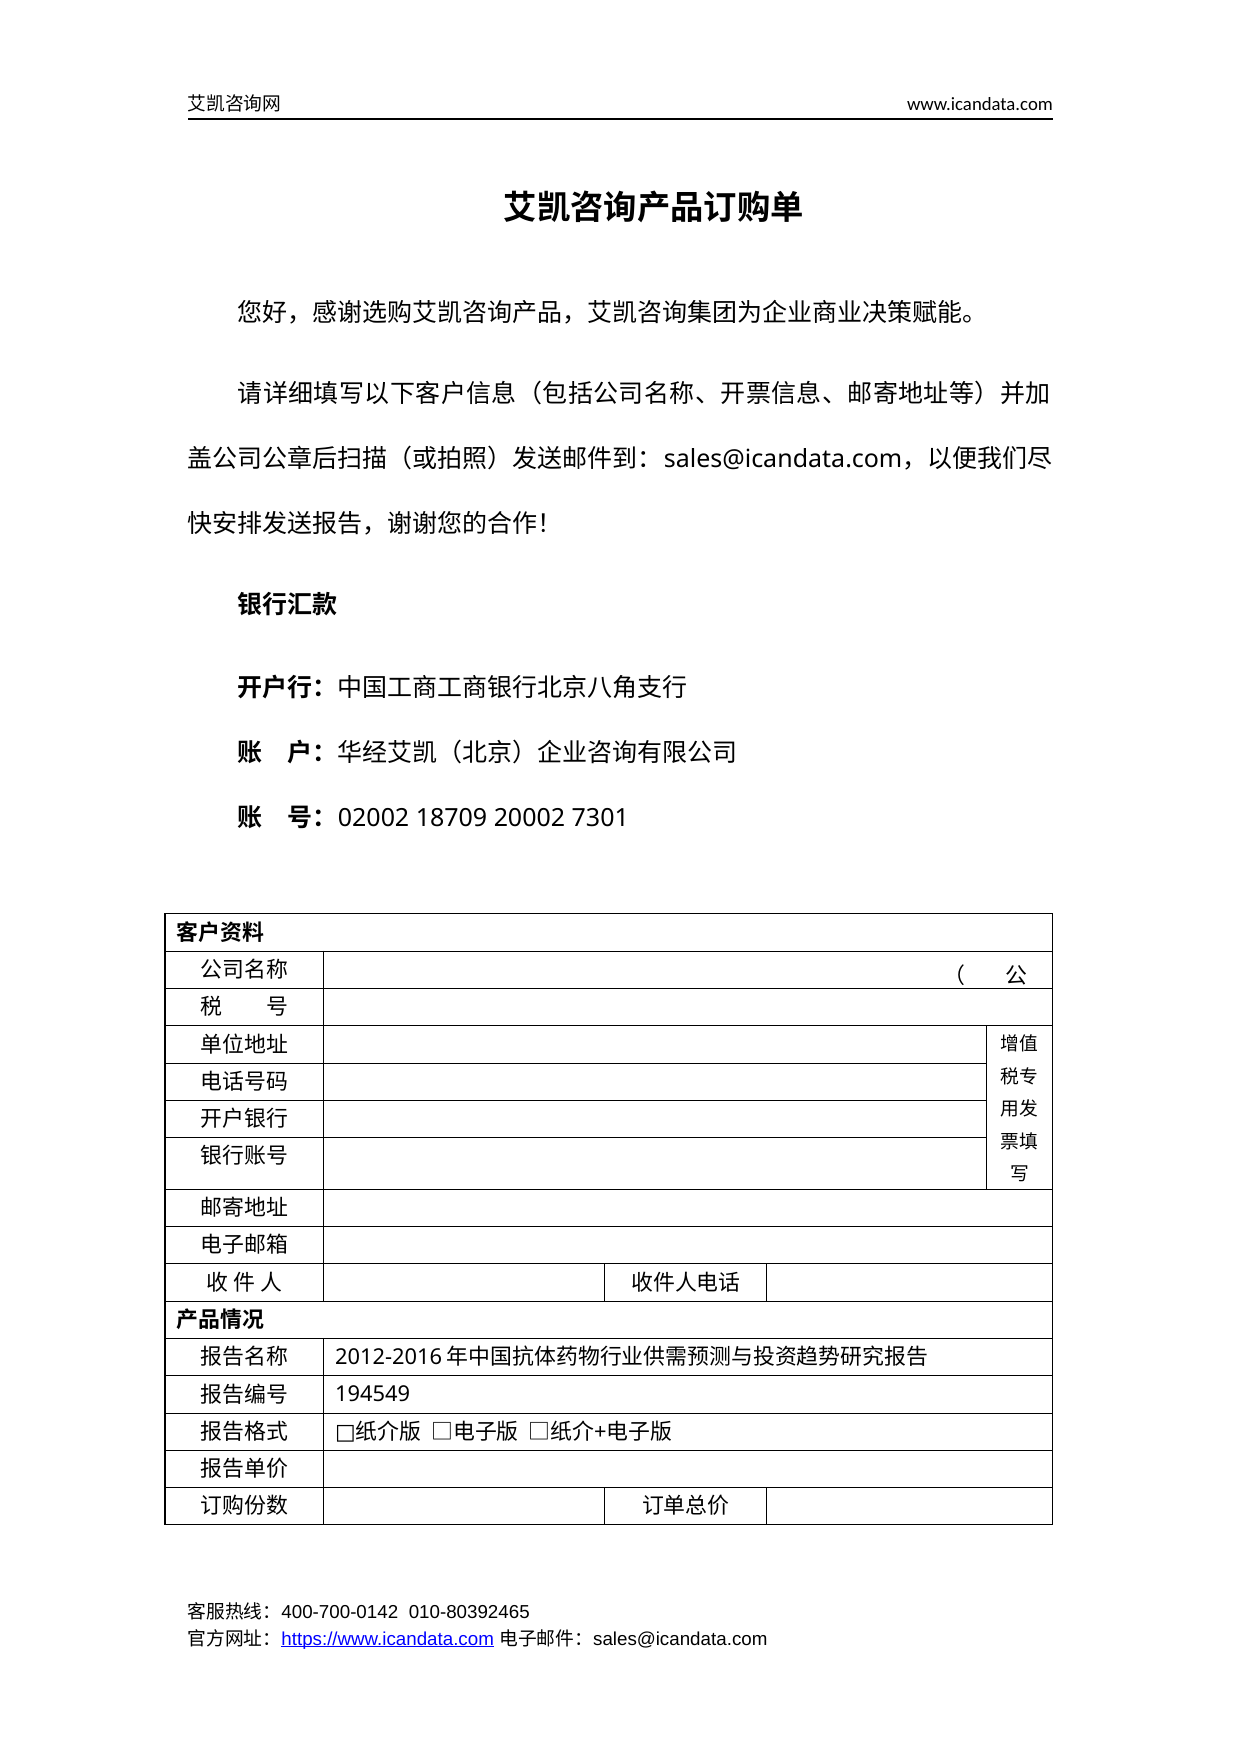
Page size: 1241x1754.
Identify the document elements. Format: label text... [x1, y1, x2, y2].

table_cell [324, 952, 1052, 988]
table_header 客户资料 [166, 914, 1052, 951]
text 请详细填写以下客户信息（包括公司名称、开票信息、邮寄地址等）并加盖公司公章后扫描（或拍照）发送邮件到：sales@icandata.com，以便我们尽快安排发送报告，谢谢您的合作！ [187, 359, 1053, 554]
table_cell 税 号 [166, 989, 323, 1025]
table_cell [324, 989, 1052, 1025]
table_cell [324, 1264, 604, 1301]
text 银行汇款 [187, 570, 1053, 635]
table_cell 开户银行 [166, 1101, 323, 1137]
table_cell 订购份数 [166, 1488, 323, 1524]
table_cell 订单总价 [605, 1488, 766, 1524]
table_cell 收件人电话 [605, 1264, 766, 1301]
table_cell 报告编号 [166, 1376, 323, 1412]
table_cell 单位地址 [166, 1026, 323, 1062]
table_cell [324, 1138, 986, 1189]
table_cell 电子邮箱 [166, 1227, 323, 1263]
table_cell [324, 1488, 604, 1524]
text 账 号：02002 18709 20002 7301 [187, 783, 1053, 848]
text 开户行：中国工商工商银行北京八角支行 [187, 653, 1053, 718]
table_cell 2012-2016年中国抗体药物行业供需预测与投资趋势研究报告 [324, 1339, 1052, 1375]
text 艾凯咨询产品订购单 [187, 172, 1053, 237]
table_cell 收 件 人 [166, 1264, 323, 1301]
table_cell 报告单价 [166, 1451, 323, 1487]
table_cell [324, 1064, 986, 1100]
table_cell [767, 1488, 1052, 1524]
table_cell 报告名称 [166, 1339, 323, 1375]
table_cell 邮寄地址 [166, 1190, 323, 1226]
table_cell 公司名称 [166, 952, 323, 988]
table_cell 银行账号 [166, 1138, 323, 1189]
table_cell [324, 1451, 1052, 1487]
text 账 户：华经艾凯（北京）企业咨询有限公司 [187, 718, 1053, 783]
table_cell 电话号码 [166, 1064, 323, 1100]
text 您好，感谢选购艾凯咨询产品，艾凯咨询集团为企业商业决策赋能。 [187, 278, 1053, 343]
table_cell [324, 1227, 1052, 1263]
table_cell □纸介版 □电子版 □纸介+电子版 [324, 1414, 1052, 1450]
table_cell [324, 1190, 1052, 1226]
table_cell 产品情况 [166, 1302, 1052, 1338]
table_cell [324, 1026, 986, 1062]
table_cell [767, 1264, 1052, 1301]
table_cell 增值税专用发票填写 [987, 1026, 1052, 1189]
table_cell 报告格式 [166, 1414, 323, 1450]
table_cell 194549 [324, 1376, 1052, 1412]
table_cell [324, 1101, 986, 1137]
